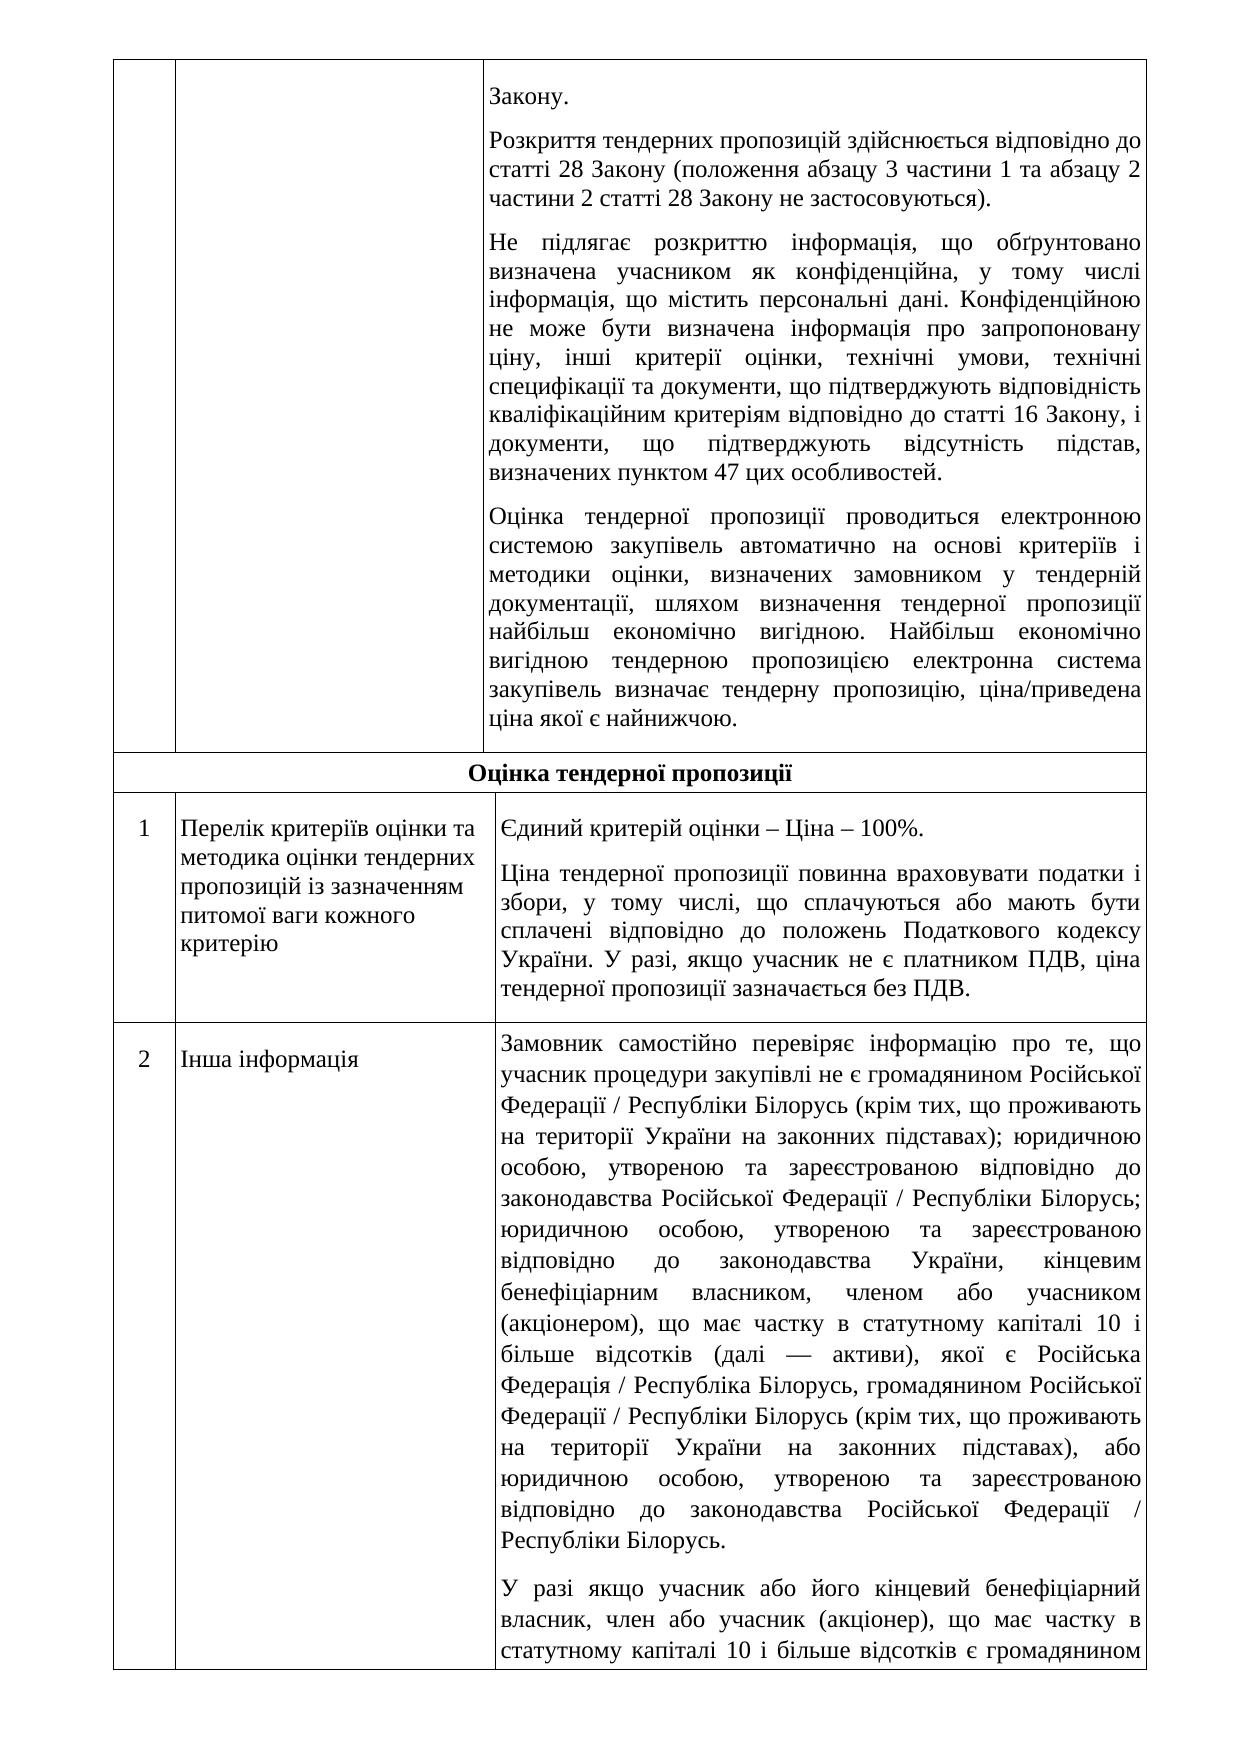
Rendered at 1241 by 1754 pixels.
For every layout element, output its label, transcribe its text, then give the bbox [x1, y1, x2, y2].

table_cell 2 [114, 60, 175, 752]
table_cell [496, 1023, 1146, 1668]
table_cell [176, 60, 483, 752]
table_cell Інша інформація [176, 1023, 495, 1668]
table_cell 1 [114, 793, 175, 1022]
table_cell 2 [114, 1023, 175, 1668]
table_cell Оцінка тендерної пропозиції [114, 753, 1146, 792]
table_cell Перелік критеріїв оцінки та методика оцінки тендерних пропозицій із зазначенням питомої ваги кожного критерію [176, 793, 495, 1022]
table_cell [484, 60, 1146, 752]
table_cell Єдиний критерій оцінки – Ціна – 100%. Ціна тендерної пропозиції повинна враховувати податки і збори, у тому числі, що сплачуються або мають бути сплачені відповідно до положень Податкового кодексу України. У разі, якщо учасник не є платником ПДВ, ціна тендерної пропозиції зазначається без ПДВ. [496, 793, 1146, 1022]
